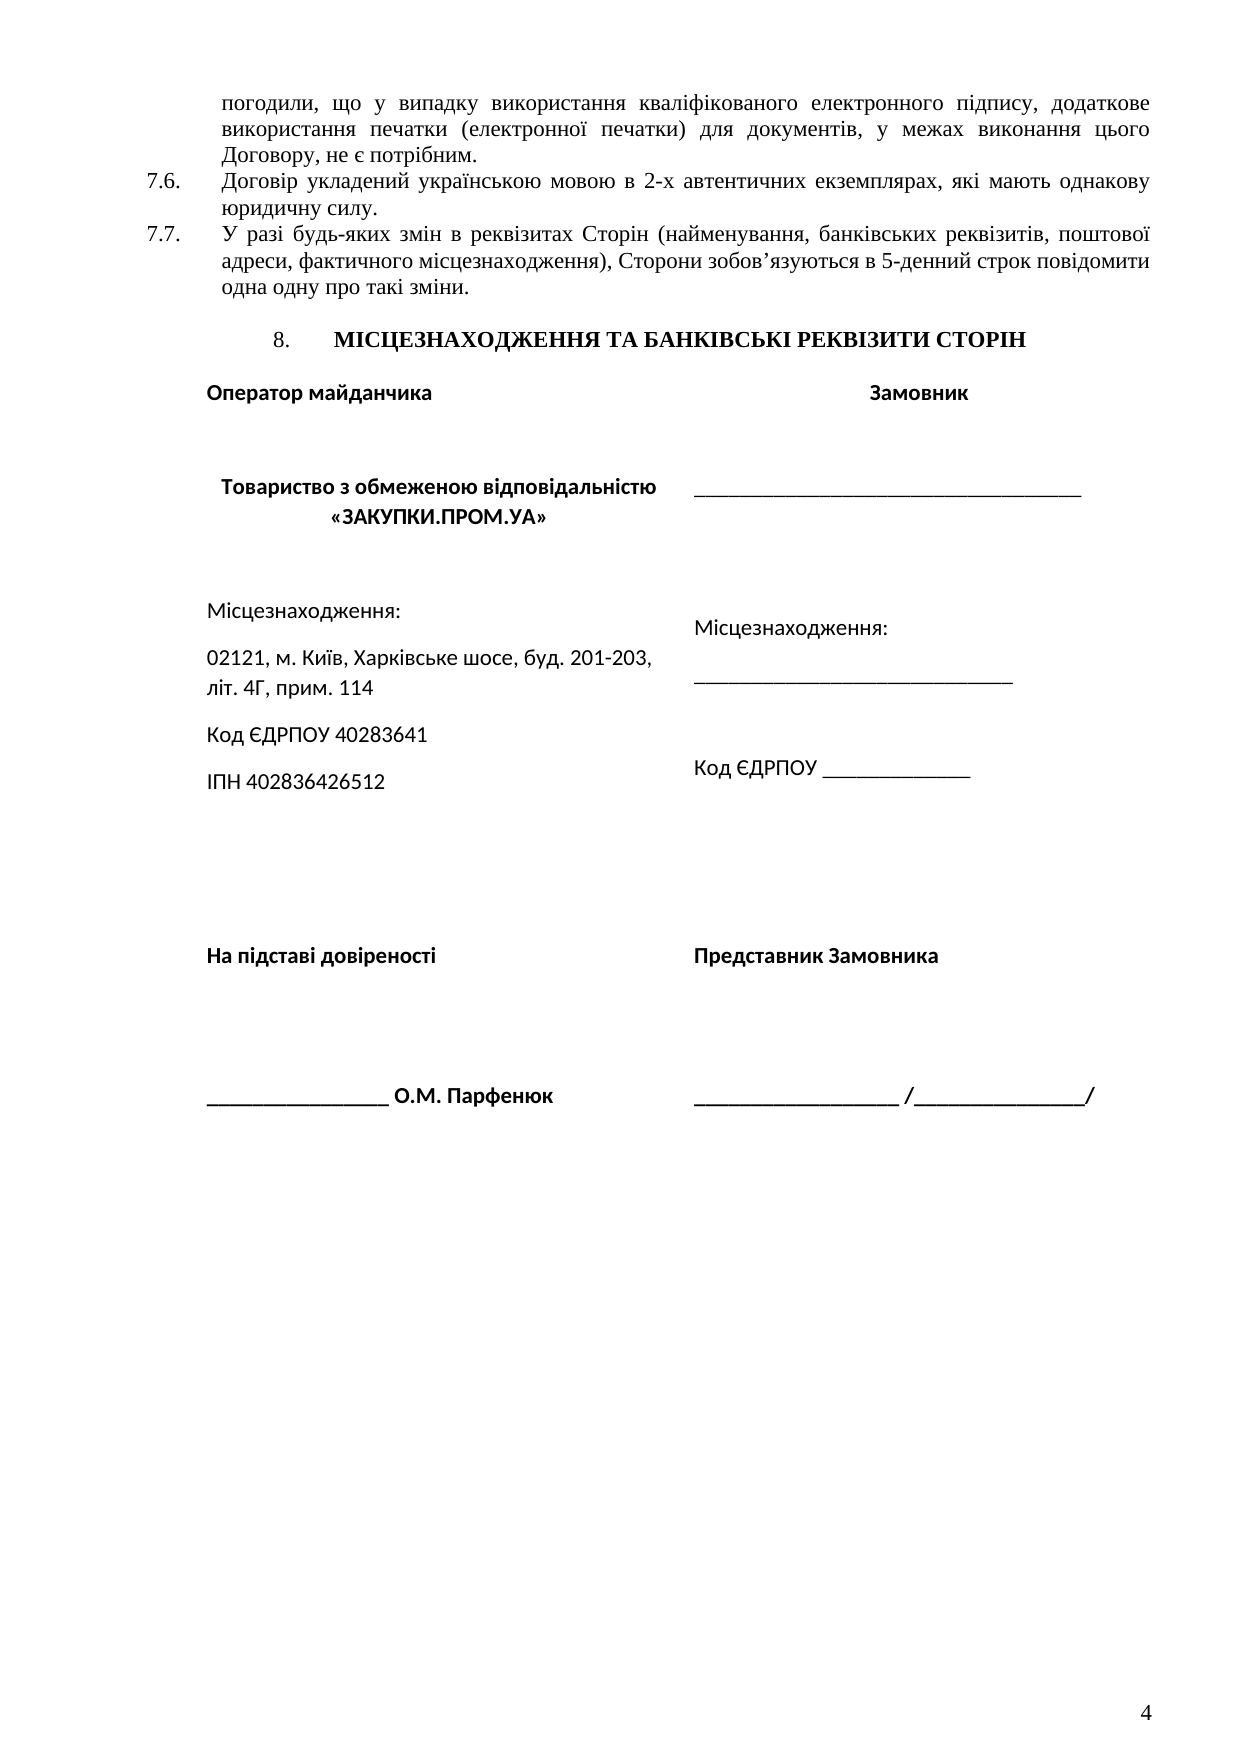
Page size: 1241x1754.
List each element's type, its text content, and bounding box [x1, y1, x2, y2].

list МІСЦЕЗНАХОДЖЕННЯ ТА БАНКІВСЬКІ РЕКВІЗИТИ СТОРІН [148, 326, 1152, 352]
table_cell __________________________________ Місцезнаходження: ____________________________ Код ЄДРПОУ _____________ [683, 472, 1155, 941]
list Договір укладений українською мовою в 2-х автентичних екземплярах, які мають однакову юридичну силу. [146, 168, 1152, 220]
table_header Замовник [683, 379, 1155, 472]
table_cell Товариство з обмеженою відповідальністю «ЗАКУПКИ.ПРОМ.УА» Місцезнаходження: 02121, м. Київ, Харківське шосе, буд. 201-203, літ. 4Г, прим. 114 Код ЄДРПОУ 40283641 ІПН 402836426512 [195, 472, 683, 941]
table_cell На підставі довіреності ________________ О.М. Парфенюк [195, 941, 683, 1175]
table_header Оператор майданчика [195, 379, 683, 472]
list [146, 88, 1152, 168]
table_cell Представник Замовника __________________ /_______________/ [683, 941, 1155, 1175]
list У разі будь-яких змін в реквізитах Сторін (найменування, банківських реквізитів, поштової адреси, фактичного місцезнаходження), Сторони зобов’язуються в 5-денний строк повідомити одна одну про такі зміни. [146, 220, 1152, 299]
